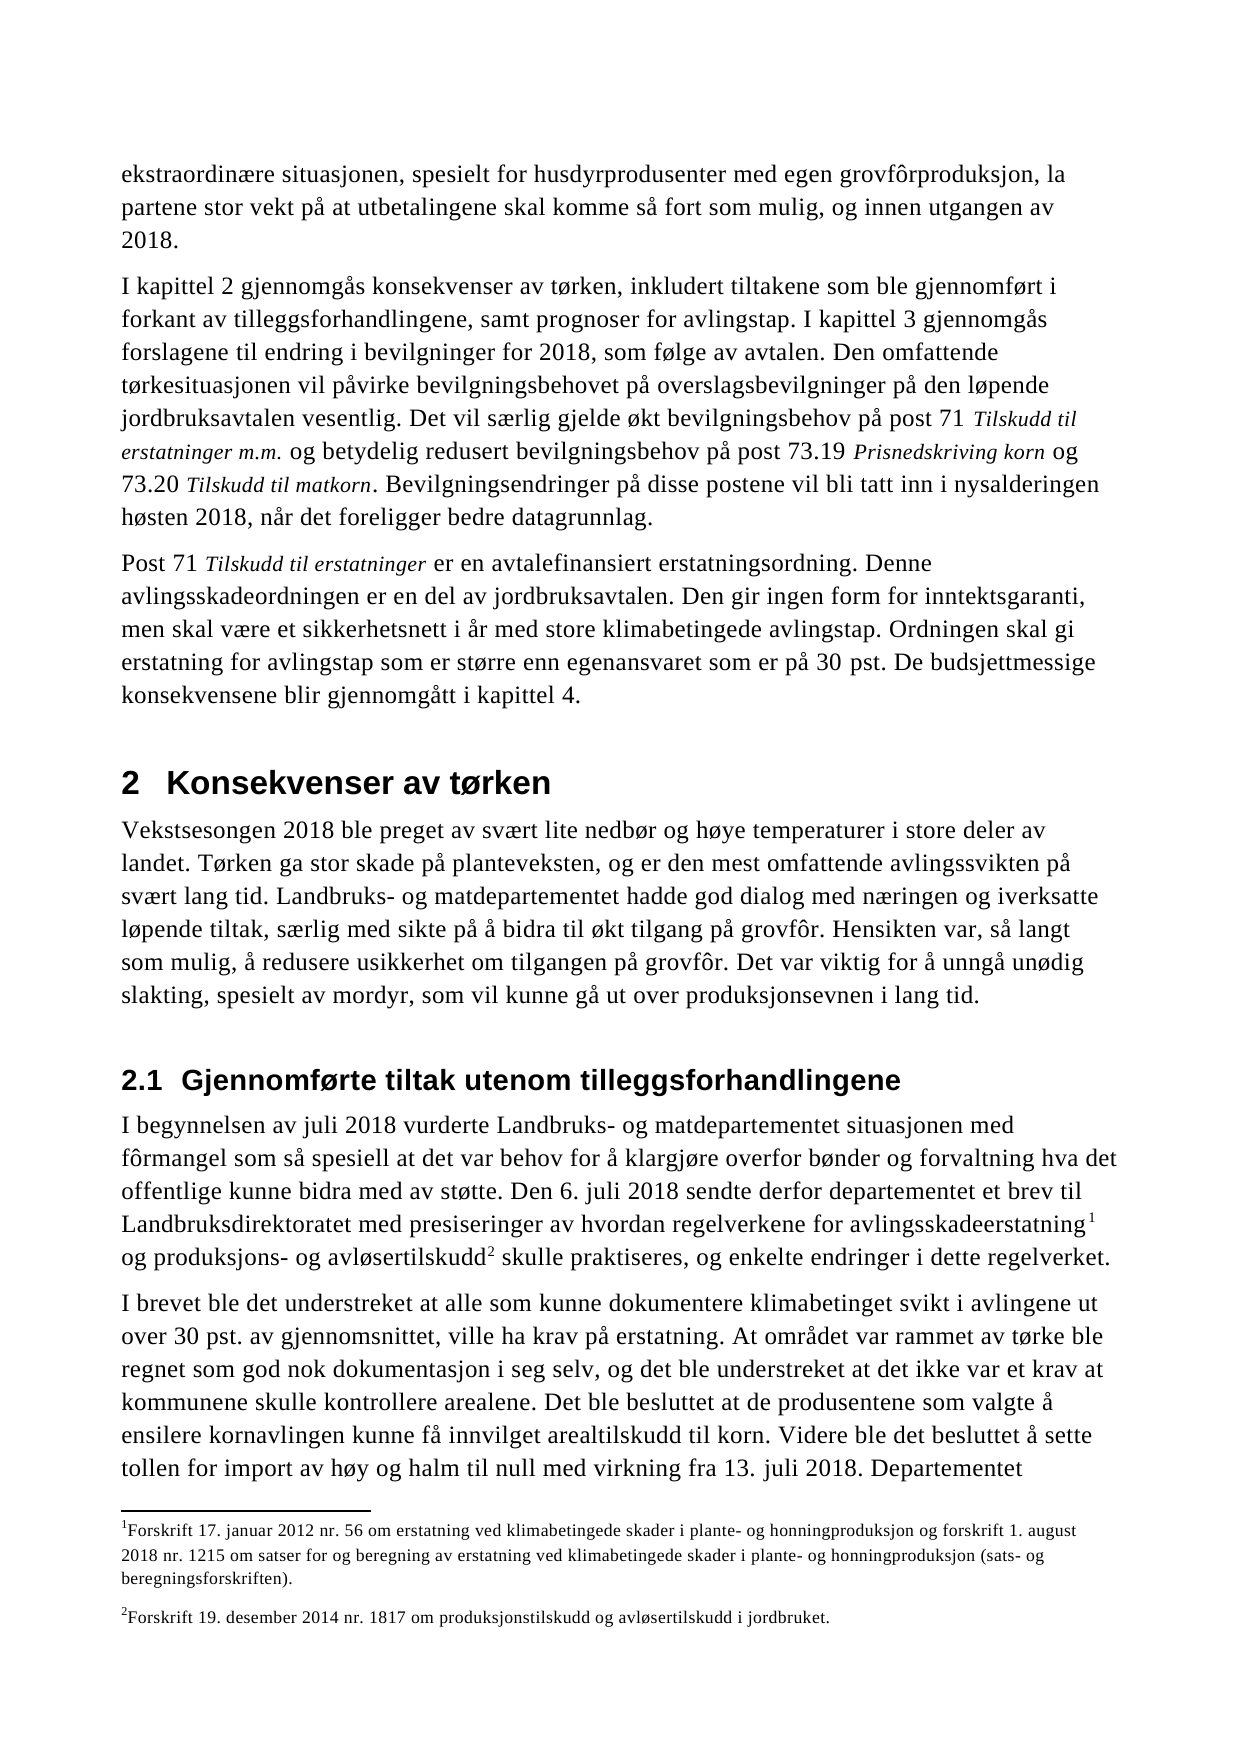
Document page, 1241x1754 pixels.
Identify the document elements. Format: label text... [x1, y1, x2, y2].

text Vekstsesongen 2018 ble preget av svært lite nedbør og høye temperaturer i store deler av landet. Tørken ga stor skade på planteveksten, og er den mest omfattende avlingssvikten på svært lang tid. Landbruks- og matdepartementet hadde god dialog med næringen og iverksatte løpende tiltak, særlig med sikte på å bidra til økt tilgang på grovfôr. Hensikten var, så langt som mulig, å redusere usikkerhet om tilgangen på grovfôr. Det var viktig for å unngå unødig slakting, spesielt av mordyr, som vil kunne gå ut over produksjonsevnen i lang tid. [121, 815, 1119, 1009]
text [121, 1288, 1119, 1482]
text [121, 159, 1119, 254]
text I kapittel 2 gjennomgås konsekvenser av tørken, inkludert tiltakene som ble gjennomført i forkant av tilleggsforhandlingene, samt prognoser for avlingstap. I kapittel 3 gjennomgås forslagene til endring i bevilgninger for 2018, som følge av avtalen. Den omfattende tørkesituasjonen vil påvirke bevilgningsbehovet på overslagsbevilgninger på den løpende jordbruksavtalen vesentlig. Det vil særlig gjelde økt bevilgningsbehov på post 71 Tilskudd til erstatninger m.m. og betydelig redusert bevilgningsbehov på post 73.19 Prisnedskriving korn og 73.20 Tilskudd til matkorn. Bevilgningsendringer på disse postene vil bli tatt inn i nysalderingen høsten 2018, når det foreligger bedre datagrunnlag. [121, 271, 1119, 531]
text Post 71 Tilskudd til erstatninger er en avtalefinansiert erstatningsordning. Denne avlingsskadeordningen er en del av jordbruksavtalen. Den gir ingen form for inntektsgaranti, men skal være et sikkerhetsnett i år med store klimabetingede avlingstap. Ordningen skal gi erstatning for avlingstap som er større enn egenansvaret som er på 30 pst. De budsjettmessige konsekvensene blir gjennomgått i kapittel 4. [121, 548, 1119, 708]
subtitle Konsekvenser av tørken [121, 763, 1119, 801]
subtitle Gjennomførte tiltak utenom tilleggsforhandlingene [121, 1063, 1119, 1097]
text I begynnelsen av juli 2018 vurderte Landbruks- og matdepartementet situasjonen med fôrmangel som så spesiell at det var behov for å klargjøre overfor bønder og forvaltning hva det offentlige kunne bidra med av støtte. Den 6. juli 2018 sendte derfor departementet et brev til Landbruksdirektoratet med presiseringer av hvordan regelverkene for avlingsskadeerstatning og produksjons- og avløsertilskudd skulle praktiseres, og enkelte endringer i dette regelverket. [121, 1110, 1119, 1271]
